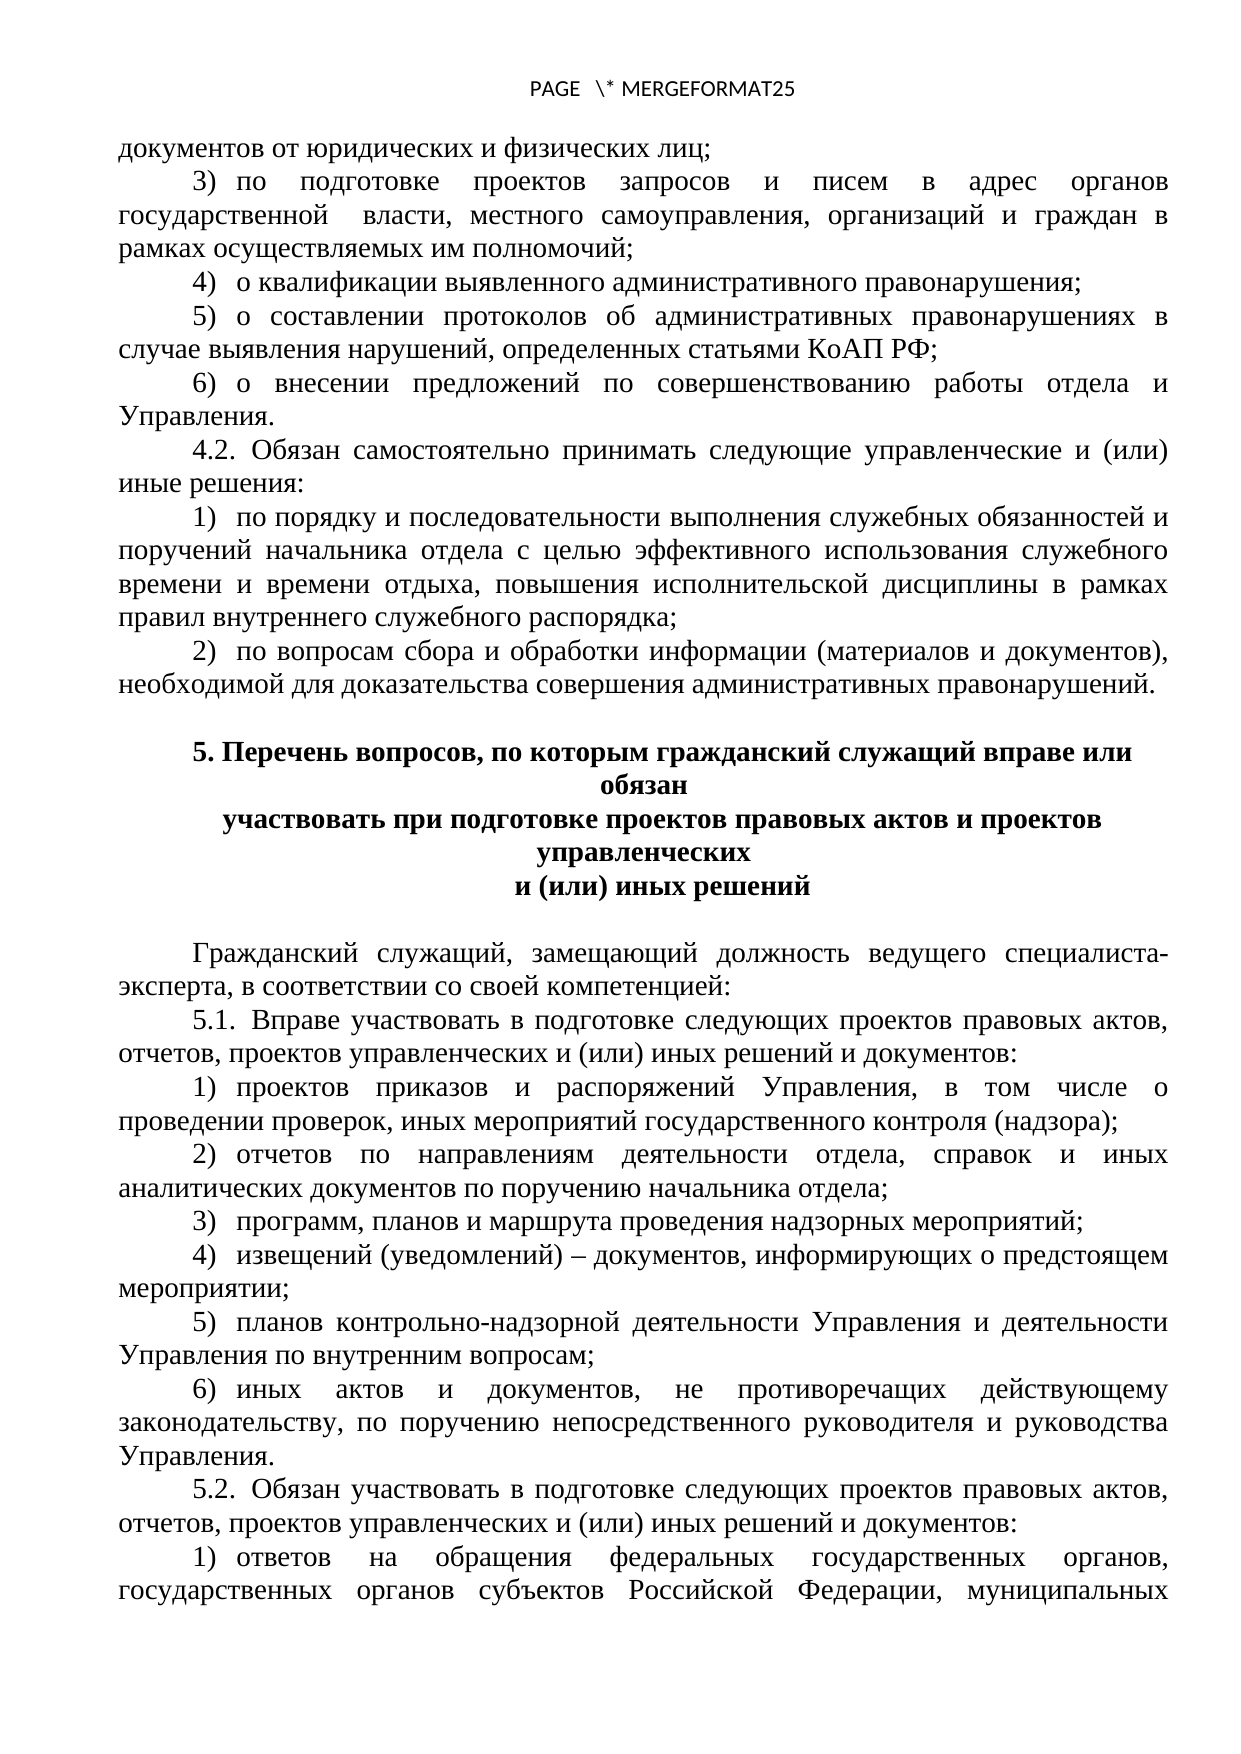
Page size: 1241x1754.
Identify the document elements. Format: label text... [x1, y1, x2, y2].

list Вправе участвовать в подготовке следующих проектов правовых актов, отчетов, проектов управленческих и (или) иных решений и документов: [118, 1002, 1169, 1069]
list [118, 130, 1169, 163]
list о внесении предложений по совершенствованию работы отдела и Управления. [118, 365, 1169, 432]
list Обязан участвовать в подготовке следующих проектов правовых актов, отчетов, проектов управленческих и (или) иных решений и документов: [118, 1472, 1169, 1539]
list проектов приказов и распоряжений Управления, в том числе о проведении проверок, иных мероприятий государственного контроля (надзора); [118, 1069, 1169, 1136]
list планов контрольно-надзорной деятельности Управления и деятельности Управления по внутренним вопросам; [118, 1304, 1169, 1371]
list о составлении протоколов об административных правонарушениях в случае выявления нарушений, определенных статьями КоАП РФ; [118, 298, 1169, 365]
list Обязан самостоятельно принимать следующие управленческие и (или) иные решения: [118, 432, 1169, 499]
list по вопросам сбора и обработки информации (материалов и документов), необходимой для доказательства совершения административных правонарушений. [118, 633, 1169, 700]
text участвовать при подготовке проектов правовых актов и проектов управленческих [118, 801, 1169, 868]
text Гражданский служащий, замещающий должность ведущего специалиста-эксперта, в соответствии со своей компетенцией: [118, 935, 1169, 1002]
text и (или) иных решений [118, 868, 1169, 901]
list извещений (уведомлений) – документов, информирующих о предстоящем мероприятии; [118, 1237, 1169, 1304]
list программ, планов и маршрута проведения надзорных мероприятий; [118, 1203, 1169, 1237]
list по порядку и последовательности выполнения служебных обязанностей и поручений начальника отдела с целью эффективного использования служебного времени и времени отдыха, повышения исполнительской дисциплины в рамках правил внутреннего служебного распорядка; [118, 499, 1169, 633]
list иных актов и документов, не противоречащих действующему законодательству, по поручению непосредственного руководителя и руководства Управления. [118, 1371, 1169, 1472]
list отчетов по направлениям деятельности отдела, справок и иных аналитических документов по поручению начальника отдела; [118, 1136, 1169, 1203]
text 5. Перечень вопросов, по которым гражданский служащий вправе или обязан [118, 734, 1169, 801]
list о квалификации выявленного административного правонарушения; [118, 264, 1169, 298]
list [118, 1539, 1169, 1606]
list по подготовке проектов запросов и писем в адрес органов государственной власти, местного самоуправления, организаций и граждан в рамках осуществляемых им полномочий; [118, 163, 1169, 264]
